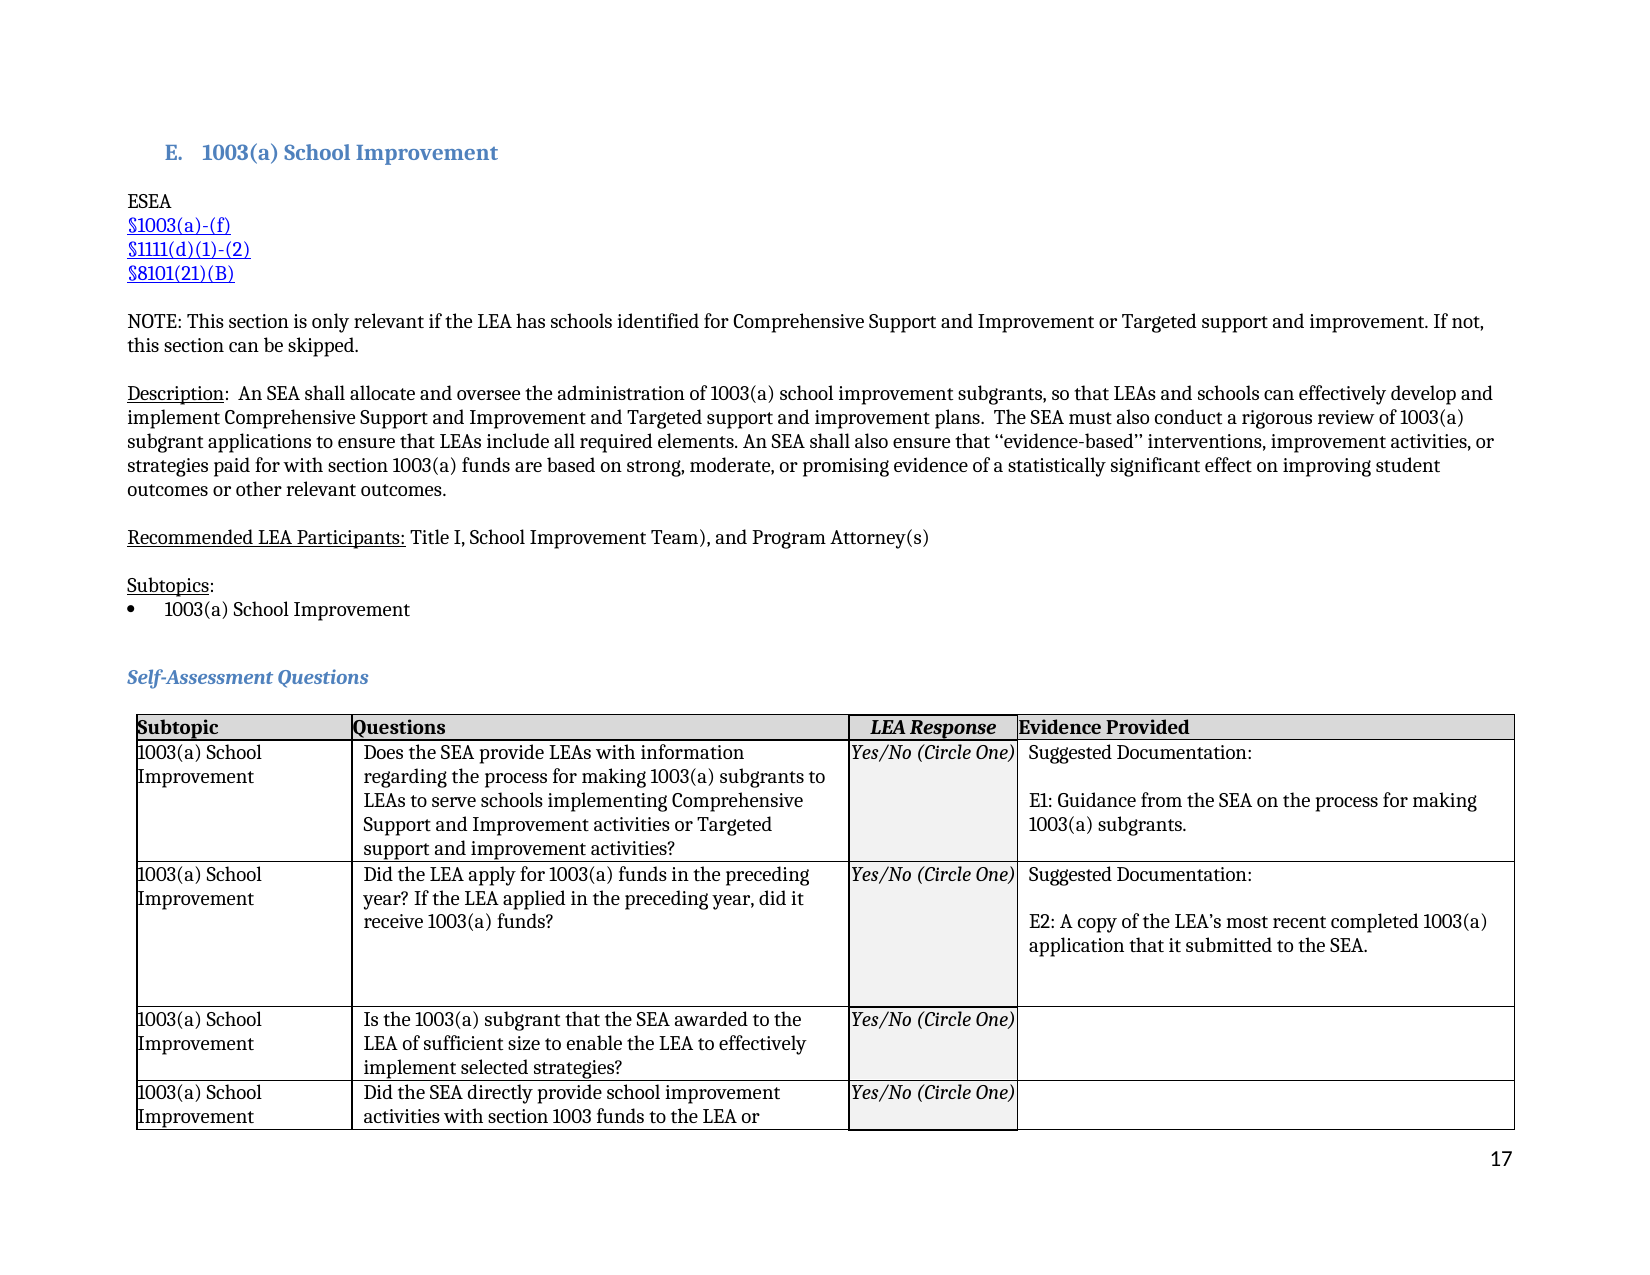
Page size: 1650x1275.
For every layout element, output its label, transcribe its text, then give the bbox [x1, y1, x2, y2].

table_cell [138, 1081, 351, 1129]
table_cell Yes/No (Circle One) [850, 1081, 1017, 1129]
text Description: An SEA shall allocate and oversee the administration of 1003(a) school improvement subgrants, so that LEAs and schools can effectively develop and implement Comprehensive Support and Improvement and Targeted support and improvement plans. The SEA must also conduct a rigorous review of 1003(a) subgrant applications to ensure that LEAs include all required elements. An SEA shall also ensure that ‘‘evidence-based’’ interventions, improvement activities, or strategies paid for with section 1003(a) funds are based on strong, moderate, or promising evidence of a statistically significant effect on improving student outcomes or other relevant outcomes. [127, 382, 1512, 501]
table_header LEA Response [850, 716, 1017, 739]
text §8101(21)(B) [127, 262, 1512, 286]
text Recommended LEA Participants: Title I, School Improvement Team), and Program Attorney(s) [127, 525, 1481, 549]
text §1003(a)-(f) [127, 214, 1512, 238]
table_cell Yes/No (Circle One) [850, 1008, 1017, 1079]
text Subtopics: [127, 573, 1481, 597]
table_cell [1018, 1081, 1514, 1129]
list 1003(a) School Improvement [127, 597, 1481, 621]
table_cell Suggested Documentation: E2: A copy of the LEA’s most recent completed 1003(a) application that it submitted to the SEA. [1018, 862, 1514, 1006]
table_header Questions [353, 715, 848, 739]
table_cell 1003(a) School Improvement [138, 741, 351, 861]
text NOTE: This section is only relevant if the LEA has schools identified for Comprehensive Support and Improvement or Targeted support and improvement. If not, this section can be skipped. [127, 310, 1512, 358]
table_cell Does the SEA provide LEAs with information regarding the process for making 1003(a) subgrants to LEAs to serve schools implementing Comprehensive Support and Improvement activities or Targeted support and improvement activities? [353, 741, 848, 861]
table_cell Yes/No (Circle One) [850, 741, 1017, 861]
table_cell 1003(a) School Improvement [138, 1007, 351, 1079]
table_cell Suggested Documentation: E1: Guidance from the SEA on the process for making 1003(a) subgrants. [1018, 740, 1514, 861]
text ESEA [127, 190, 1512, 214]
text Self-Assessment Questions [127, 666, 1512, 690]
table_cell 1003(a) School Improvement [138, 862, 351, 1006]
list 1003(a) School Improvement [164, 139, 1512, 166]
table_header Evidence Provided [1018, 715, 1514, 739]
text §1111(d)(1)-(2) [127, 238, 1512, 262]
table_header Subtopic [138, 715, 351, 739]
table_cell Yes/No (Circle One) [850, 862, 1017, 1006]
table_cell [353, 1081, 848, 1129]
table_cell [1018, 1007, 1514, 1079]
table_cell Is the 1003(a) subgrant that the SEA awarded to the LEA of sufficient size to enable the LEA to effectively implement selected strategies? [353, 1007, 848, 1079]
table_cell Did the LEA apply for 1003(a) funds in the preceding year? If the LEA applied in the preceding year, did it receive 1003(a) funds? [353, 862, 848, 1006]
